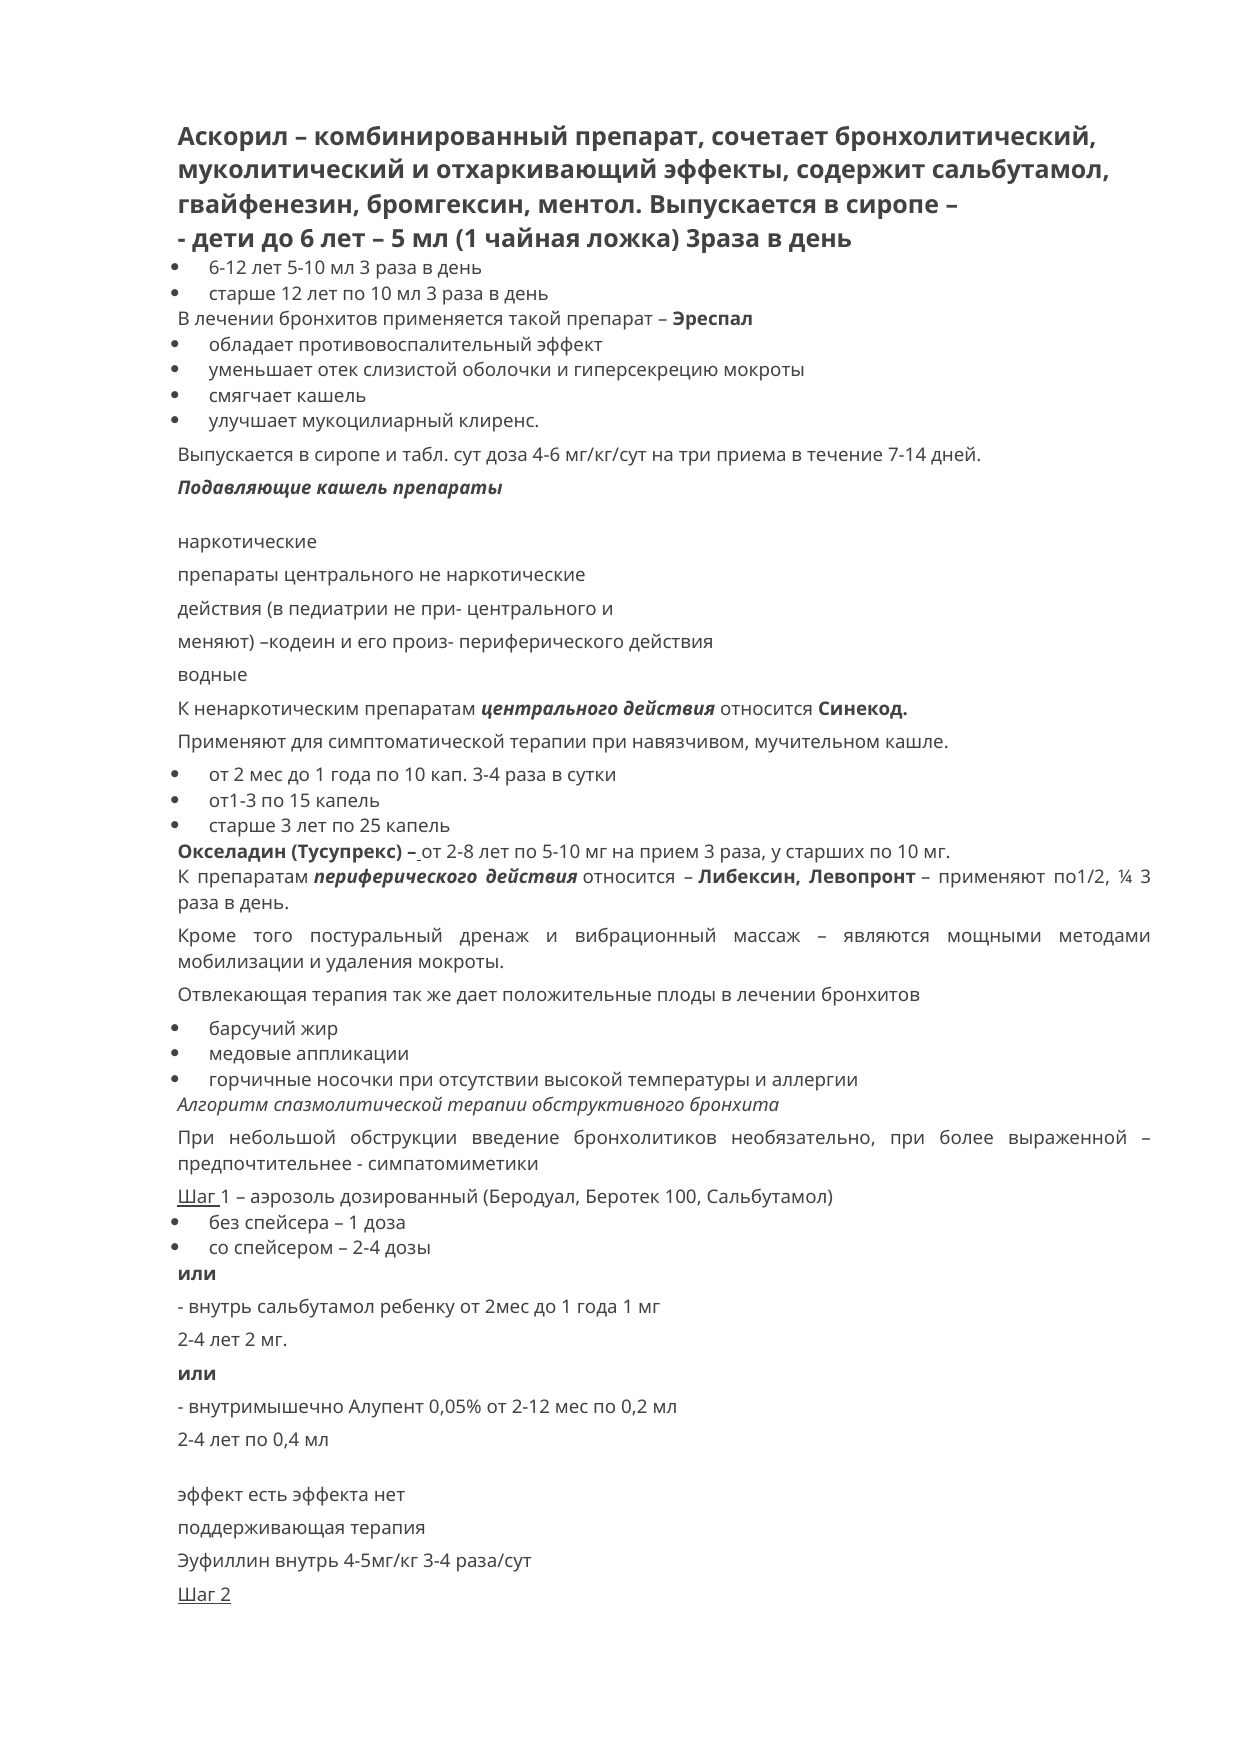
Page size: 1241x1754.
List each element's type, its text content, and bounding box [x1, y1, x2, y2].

text - дети до 6 лет – 5 мл (1 чайная ложка) 3раза в день [177, 220, 1152, 254]
list обладает противовоспалительный эффект [171, 331, 1152, 356]
text Алгоритм спазмолитической терапии обструктивного бронхита [177, 1091, 1152, 1117]
text Шаг 1 – аэрозоль дозированный (Беродуал, Беротек 100, Сальбутамол) [177, 1183, 1152, 1209]
list от1-3 по 15 капель [171, 787, 1152, 813]
list смягчает кашель [171, 382, 1152, 407]
text Применяют для симптоматической терапии при навязчивом, мучительном кашле. [177, 728, 1152, 754]
text Аскорил – комбинированный препарат, сочетает бронхолитический, муколитический и отхаркивающий эффекты, содержит сальбутамол, гвайфенезин, бромгексин, ментол. Выпускается в сиропе – [177, 118, 1152, 220]
text - внутрь сальбутамол ребенку от 2мес до 1 года 1 мг [177, 1293, 1152, 1319]
text В лечении бронхитов применяется такой препарат – Эреспал [177, 305, 1152, 331]
text Эуфиллин внутрь 4-5мг/кг 3-4 раза/сут [177, 1548, 1152, 1573]
text поддерживающая терапия [177, 1514, 1152, 1540]
text или [177, 1260, 1152, 1286]
text 2-4 лет по 0,4 мл [177, 1427, 1152, 1452]
text водные [177, 662, 1152, 687]
text препараты центрального не наркотические [177, 562, 1152, 587]
text Отвлекающая терапия так же дает положительные плоды в лечении бронхитов [177, 981, 1152, 1007]
text К препаратам периферического действия относится – Либексин, Левопронт – применяют по1/2, ¼ 3 раза в день. [177, 864, 1152, 915]
list без спейсера – 1 доза [171, 1209, 1152, 1234]
text или [177, 1360, 1152, 1386]
list от 2 мес до 1 года по 10 кап. 3-4 раза в сутки [171, 762, 1152, 787]
list со спейсером – 2-4 дозы [171, 1234, 1152, 1260]
list старше 3 лет по 25 капель [171, 813, 1152, 838]
list старше 12 лет по 10 мл 3 раза в день [171, 280, 1152, 305]
list уменьшает отек слизистой оболочки и гиперсекрецию мокроты [171, 356, 1152, 382]
text Окселадин (Тусупрекс) – от 2-8 лет по 5-10 мг на прием 3 раза, у старших по 10 мг. [177, 838, 1152, 864]
list барсучий жир [171, 1015, 1152, 1040]
text меняют) –кодеин и его произ- периферического действия [177, 628, 1152, 654]
text Выпускается в сиропе и табл. сут доза 4-6 мг/кг/сут на три приема в течение 7-14 дней. [177, 441, 1152, 466]
list улучшает мукоцилиарный клиренс. [171, 407, 1152, 433]
text 2-4 лет 2 мг. [177, 1327, 1152, 1352]
text К ненаркотическим препаратам центрального действия относится Синекод. [177, 695, 1152, 721]
text Кроме того постуральный дренаж и вибрационный массаж – являются мощными методами мобилизации и удаления мокроты. [177, 923, 1152, 974]
list медовые аппликации [171, 1040, 1152, 1066]
list 6-12 лет 5-10 мл 3 раза в день [171, 254, 1152, 280]
text наркотические [177, 528, 1152, 554]
text действия (в педиатрии не при- центрального и [177, 595, 1152, 621]
text При небольшой обструкции введение бронхолитиков необязательно, при более выраженной – предпочтительнее - симпатомиметики [177, 1125, 1152, 1176]
text эффект есть эффекта нет [177, 1481, 1152, 1506]
list горчичные носочки при отсутствии высокой температуры и аллергии [171, 1066, 1152, 1091]
text - внутримышечно Алупент 0,05% от 2-12 мес по 0,2 мл [177, 1393, 1152, 1419]
text Подавляющие кашель препараты [177, 474, 1152, 500]
text Шаг 2 [177, 1581, 1152, 1606]
